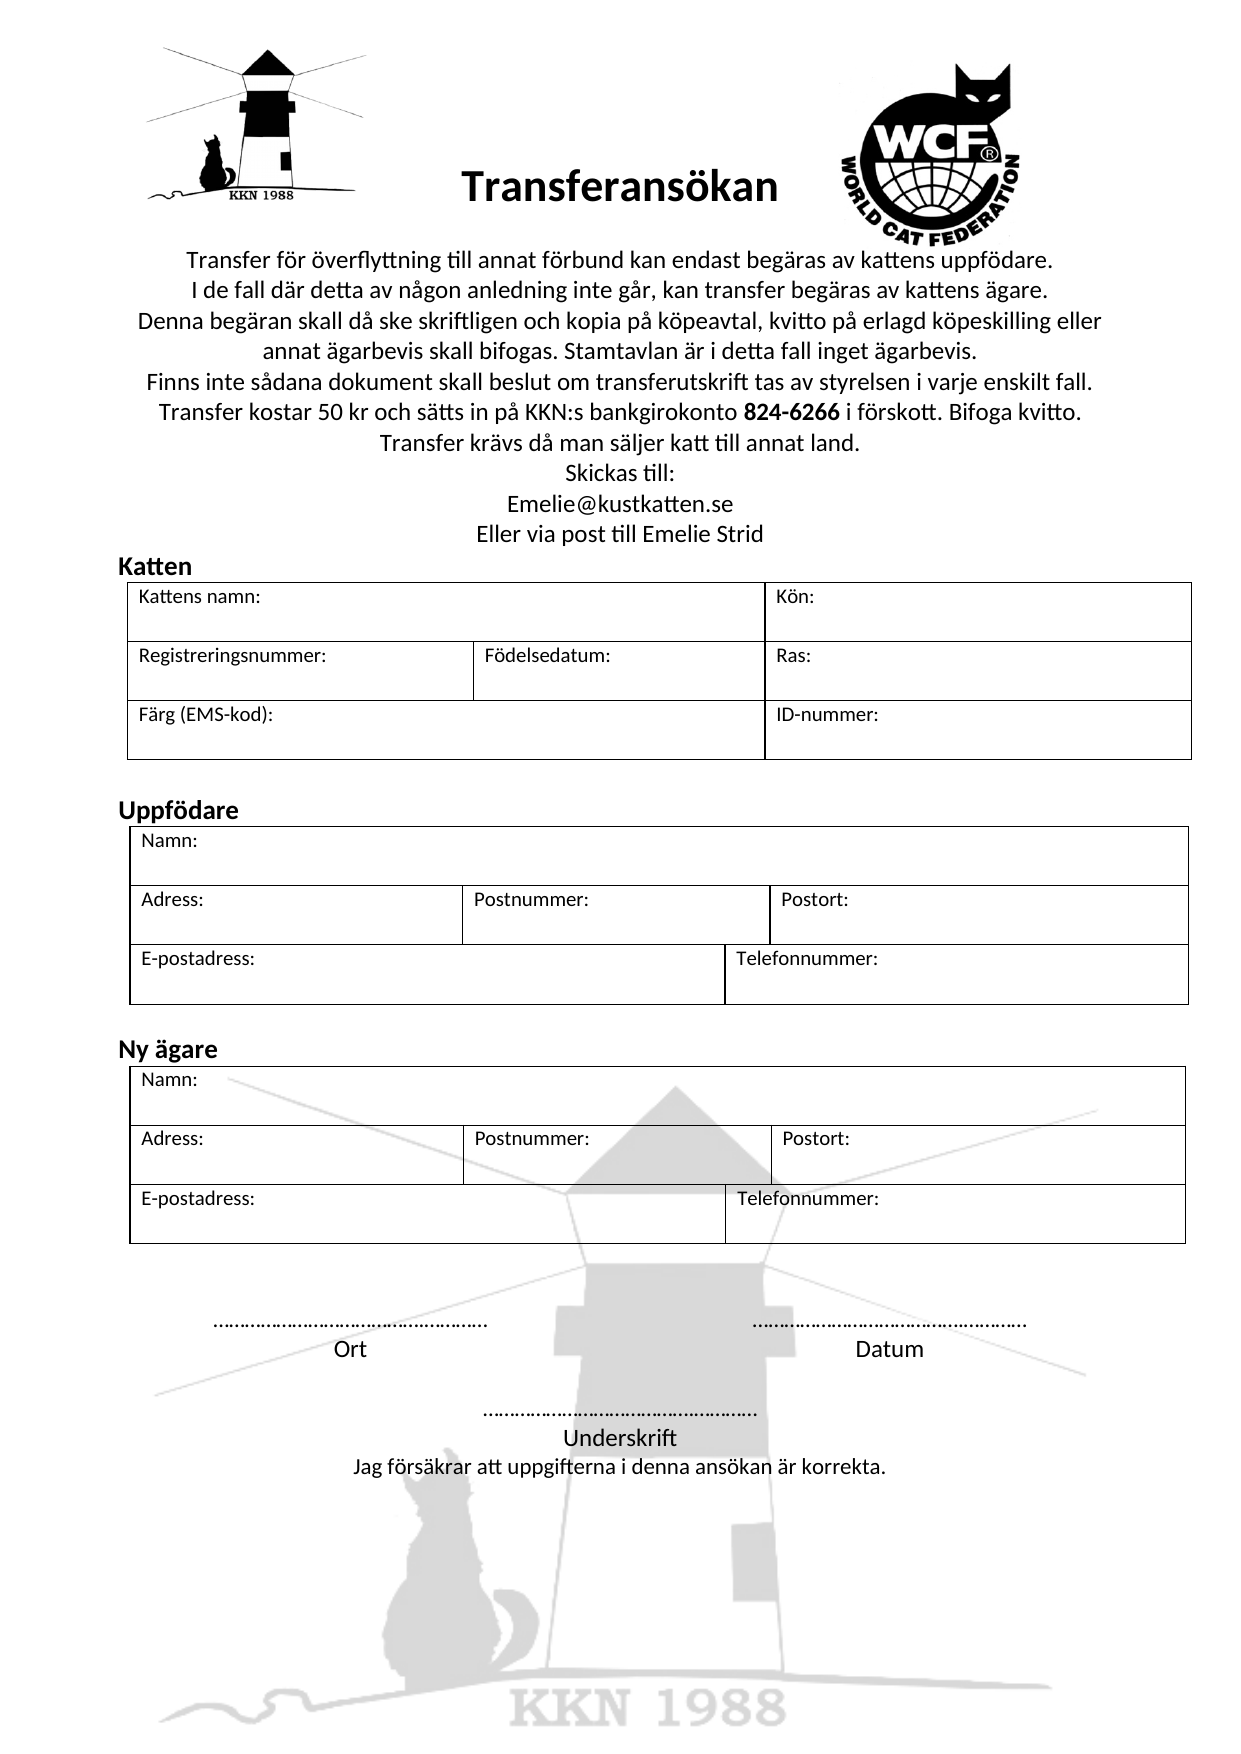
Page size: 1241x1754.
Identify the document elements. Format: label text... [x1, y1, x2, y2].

table_cell Postnummer: [464, 1126, 771, 1184]
text Finns inte sådana dokument skall beslut om transferutskrift tas av styrelsen i varje enskilt fall. Transfer kostar 50 kr och sätts in på KKN:s bankgirokonto 824-6266 i förskott. Bifoga kvitto. Transfer krävs då man säljer katt till annat land. [118, 366, 1122, 457]
text Ort [118, 1333, 583, 1363]
picture [838, 60, 1022, 157]
text Eller via post till Emelie Strid [118, 518, 1122, 549]
text ………………………………….………… [118, 1394, 1122, 1422]
text Underskrift [118, 1422, 1122, 1452]
table_cell Registreringsnummer: [128, 642, 473, 700]
text Transfer för överflyttning till annat förbund kan endast begäras av kattens uppfödare. [118, 244, 1122, 274]
text Uppfödare [118, 793, 1122, 826]
table_cell Födelsedatum: [474, 642, 764, 700]
table_cell Adress: [131, 1126, 463, 1184]
text Skickas till: Emelie@kustkatten.se [118, 457, 1122, 518]
table_cell E-postadress: [131, 945, 724, 1003]
text Datum [658, 1333, 1122, 1363]
text Jag försäkrar att uppgifterna i denna ansökan är korrekta. [118, 1452, 1122, 1480]
table_cell Postort: [771, 886, 1188, 944]
table_cell Telefonnummer: [726, 945, 1188, 1003]
table_header Kattens namn: [128, 583, 764, 641]
table_header Namn: [131, 1067, 1185, 1124]
table_cell E-postadress: [131, 1185, 725, 1243]
text ………………………………….………… [118, 1305, 583, 1333]
table_cell Färg (EMS-kod): [128, 701, 764, 759]
table_header Kön: [766, 583, 1191, 641]
picture [838, 213, 1022, 244]
table_cell Adress: [131, 886, 462, 944]
table_cell ID-nummer: [766, 701, 1191, 759]
text Denna begäran skall då ske skriftligen och kopia på köpeavtal, kvitto på erlagd köpeskilling eller annat ägarbevis skall bifogas. Stamtavlan är i detta fall inget ägarbevis. [118, 305, 1122, 366]
table_header Namn: [131, 827, 1188, 885]
text I de fall där detta av någon anledning inte går, kan transfer begäras av kattens ägare. [118, 274, 1122, 305]
picture [132, 45, 380, 157]
table_cell Postnummer: [463, 886, 769, 944]
table_cell Ras: [766, 642, 1191, 700]
table_cell Postort: [772, 1126, 1185, 1184]
text Ny ägare [118, 1032, 1122, 1066]
text ………………………………….………… [658, 1305, 1122, 1333]
text Transferansökan [118, 157, 1122, 213]
text Katten [118, 549, 1122, 582]
table_cell Telefonnummer: [726, 1185, 1185, 1243]
